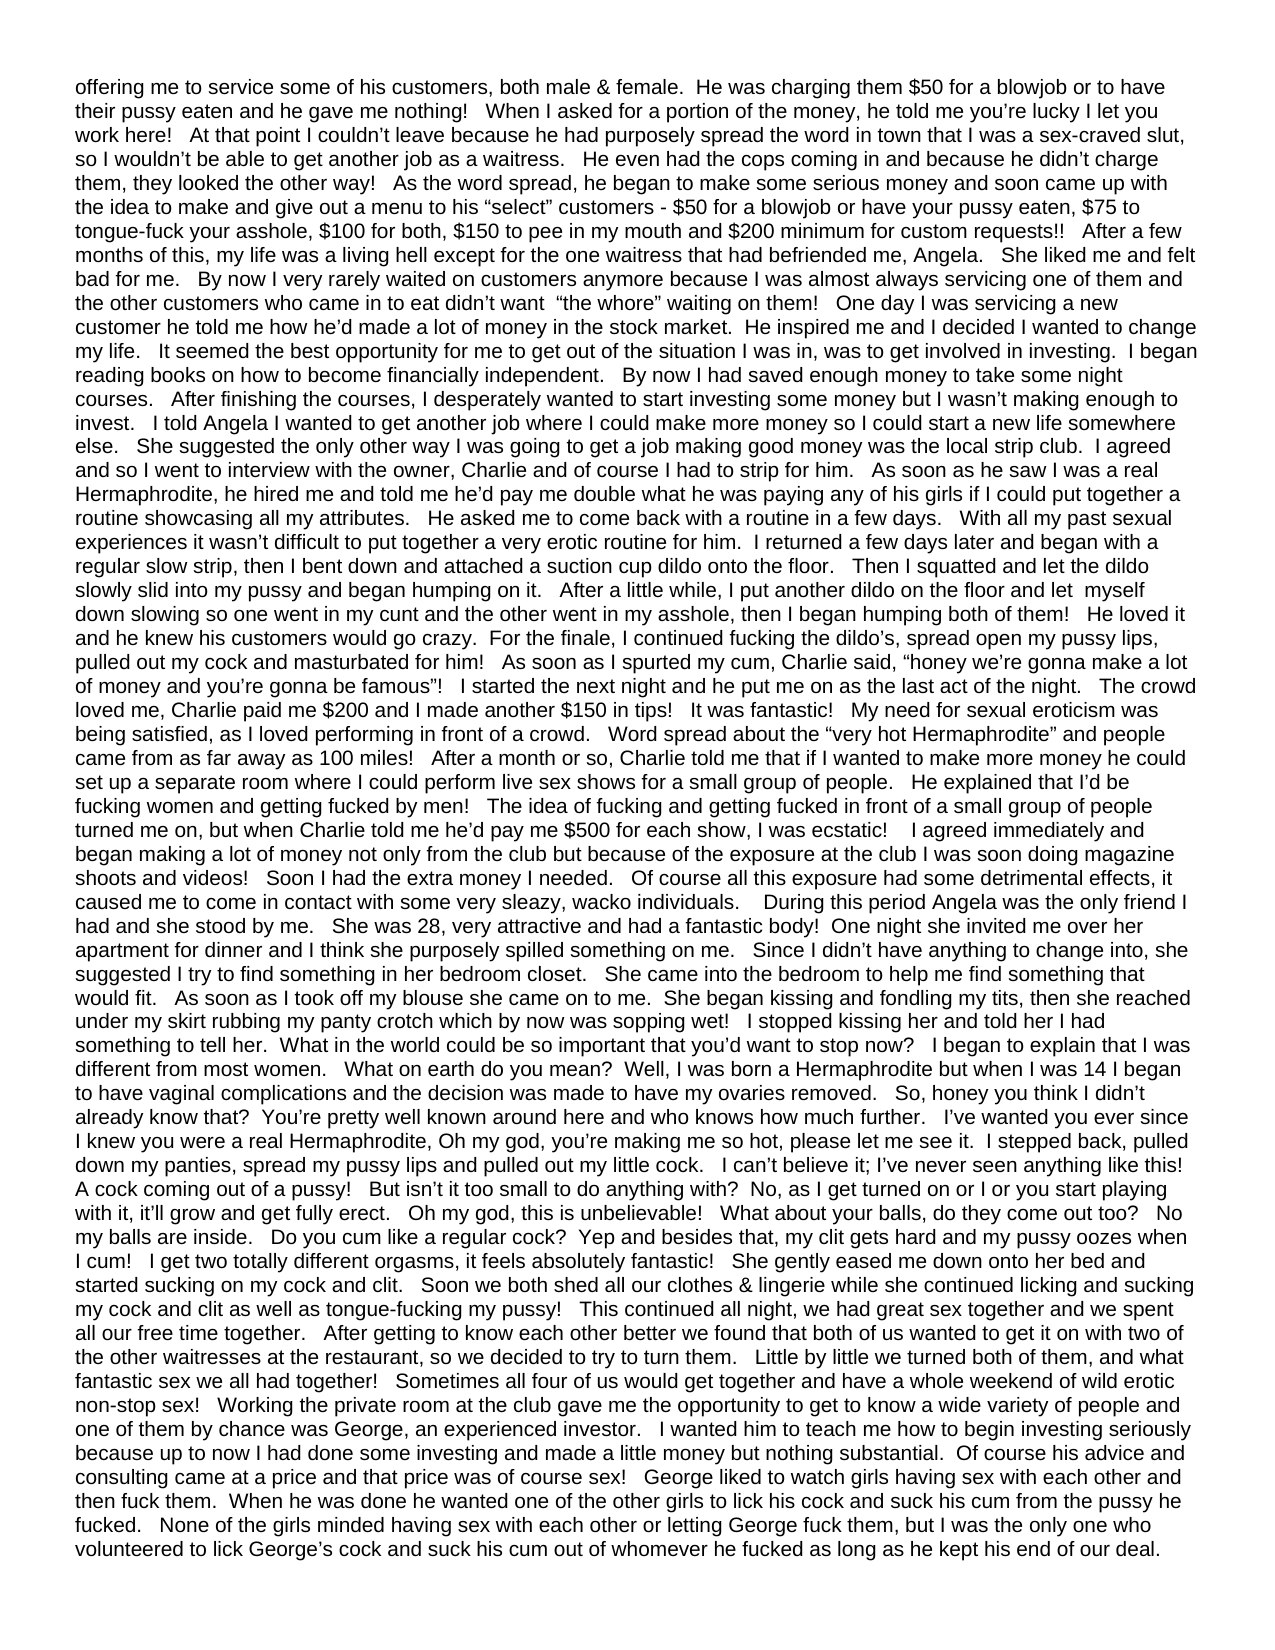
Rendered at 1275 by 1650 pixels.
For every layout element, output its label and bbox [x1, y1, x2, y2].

text [75, 75, 1200, 1560]
